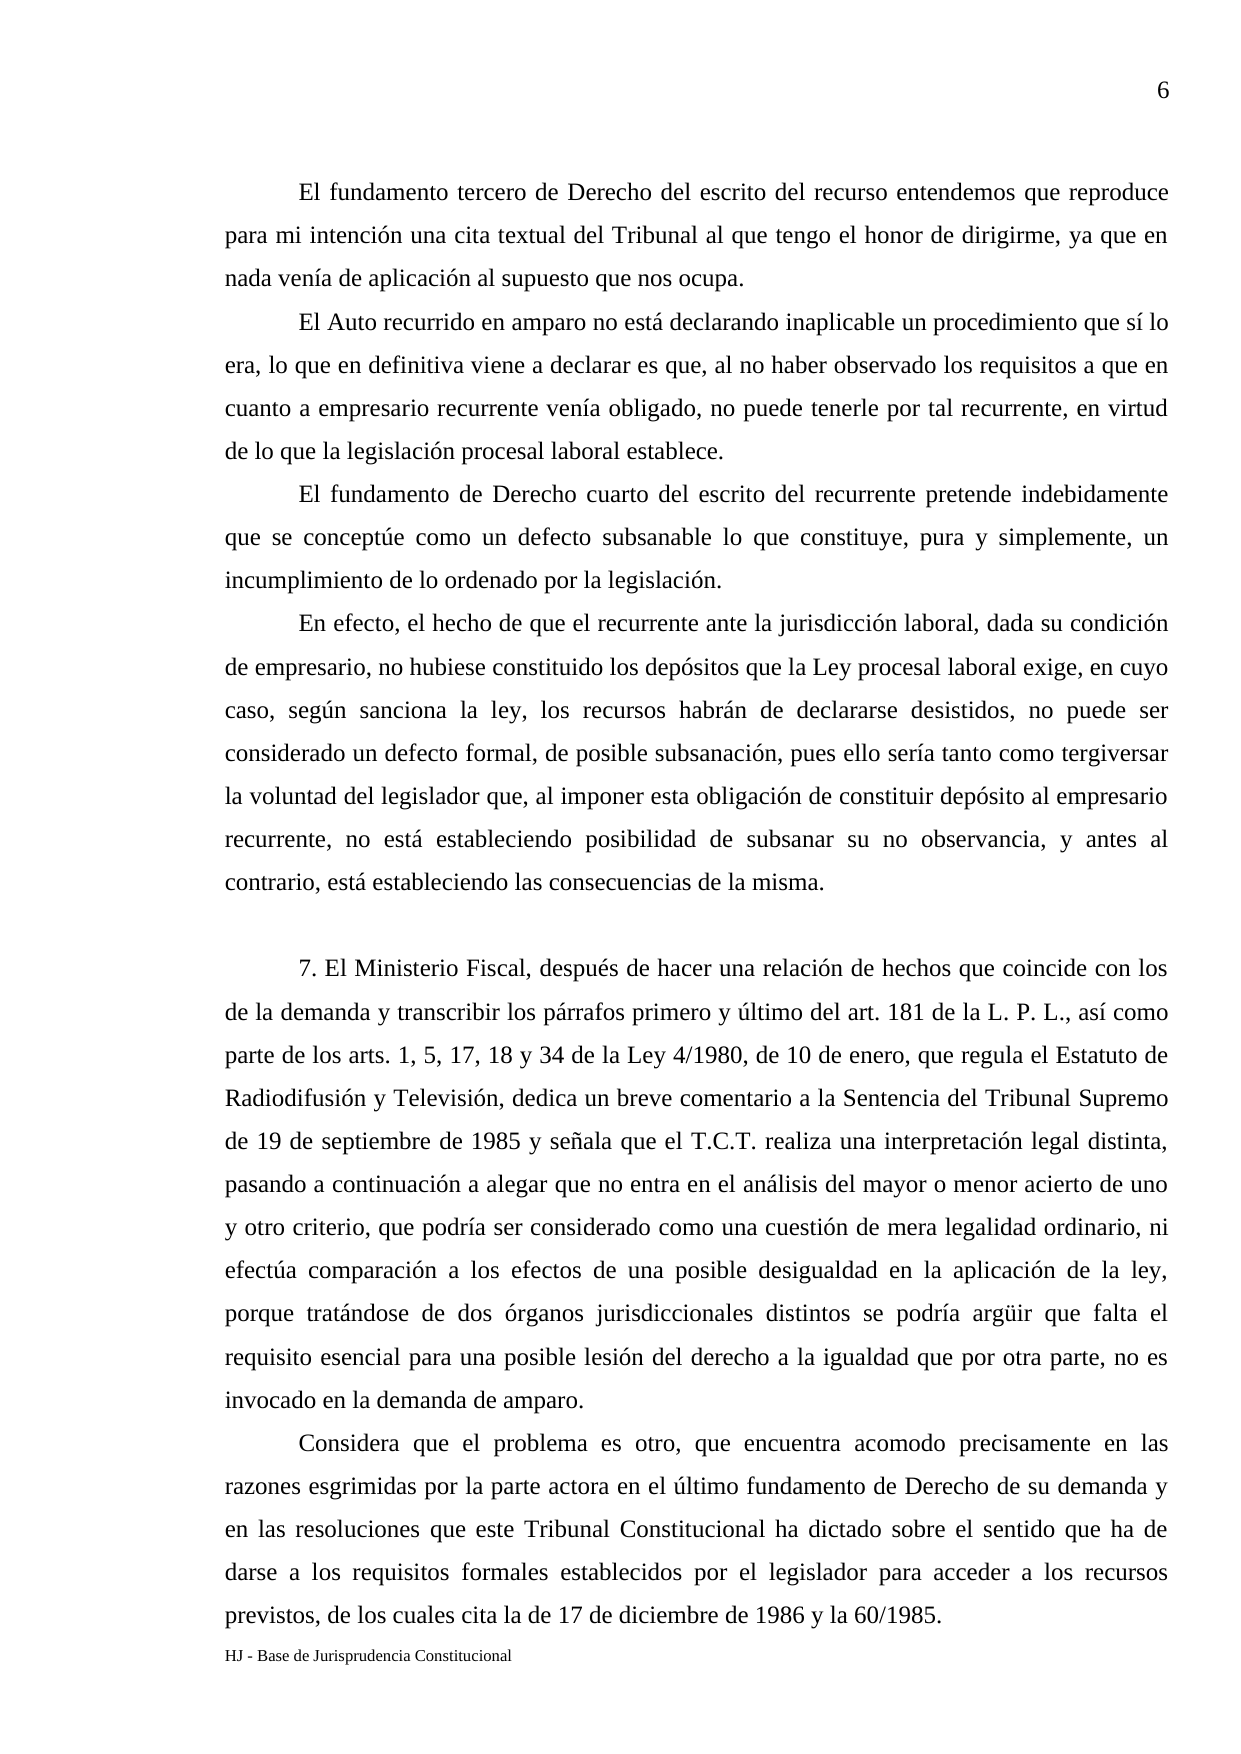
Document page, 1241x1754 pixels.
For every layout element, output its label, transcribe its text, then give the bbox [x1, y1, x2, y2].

text 7. El Ministerio Fiscal, después de hacer una relación de hechos que coincide con los de la demanda y transcribir los párrafos primero y último del art. 181 de la L. P. L., así como parte de los arts. 1, 5, 17, 18 y 34 de la Ley 4/1980, de 10 de enero, que regula el Estatuto de Radiodifusión y Televisión, dedica un breve comentario a la Sentencia del Tribunal Supremo de 19 de septiembre de 1985 y señala que el T.C.T. realiza una interpretación legal distinta, pasando a continuación a alegar que no entra en el análisis del mayor o menor acierto de uno y otro criterio, que podría ser considerado como una cuestión de mera legalidad ordinario, ni efectúa comparación a los efectos de una posible desigualdad en la aplicación de la ley, porque tratándose de dos órganos jurisdiccionales distintos se podría argüir que falta el requisito esencial para una posible lesión del derecho a la igualdad que por otra parte, no es invocado en la demanda de amparo. [224, 953, 1169, 1413]
text Considera que el problema es otro, que encuentra acomodo precisamente en las razones esgrimidas por la parte actora en el último fundamento de Derecho de su demanda y en las resoluciones que este Tribunal Constitucional ha dictado sobre el sentido que ha de darse a los requisitos formales establecidos por el legislador para acceder a los recursos previstos, de los cuales cita la de 17 de diciembre de 1986 y la 60/1985. [224, 1428, 1169, 1629]
text El Auto recurrido en amparo no está declarando inaplicable un procedimiento que sí lo era, lo que en definitiva viene a declarar es que, al no haber observado los requisitos a que en cuanto a empresario recurrente venía obligado, no puede tenerle por tal recurrente, en virtud de lo que la legislación procesal laboral establece. [224, 307, 1169, 465]
text En efecto, el hecho de que el recurrente ante la jurisdicción laboral, dada su condición de empresario, no hubiese constituido los depósitos que la Ley procesal laboral exige, en cuyo caso, según sanciona la ley, los recursos habrán de declararse desistidos, no puede ser considerado un defecto formal, de posible subsanación, pues ello sería tanto como tergiversar la voluntad del legislador que, al imponer esta obligación de constituir depósito al empresario recurrente, no está estableciendo posibilidad de subsanar su no observancia, y antes al contrario, está estableciendo las consecuencias de la misma. [224, 608, 1169, 896]
text El fundamento tercero de Derecho del escrito del recurso entendemos que reproduce para mi intención una cita textual del Tribunal al que tengo el honor de dirigirme, ya que en nada venía de aplicación al supuesto que nos ocupa. [224, 177, 1169, 292]
text El fundamento de Derecho cuarto del escrito del recurrente pretende indebidamente que se conceptúe como un defecto subsanable lo que constituye, pura y simplemente, un incumplimiento de lo ordenado por la legislación. [224, 479, 1169, 594]
